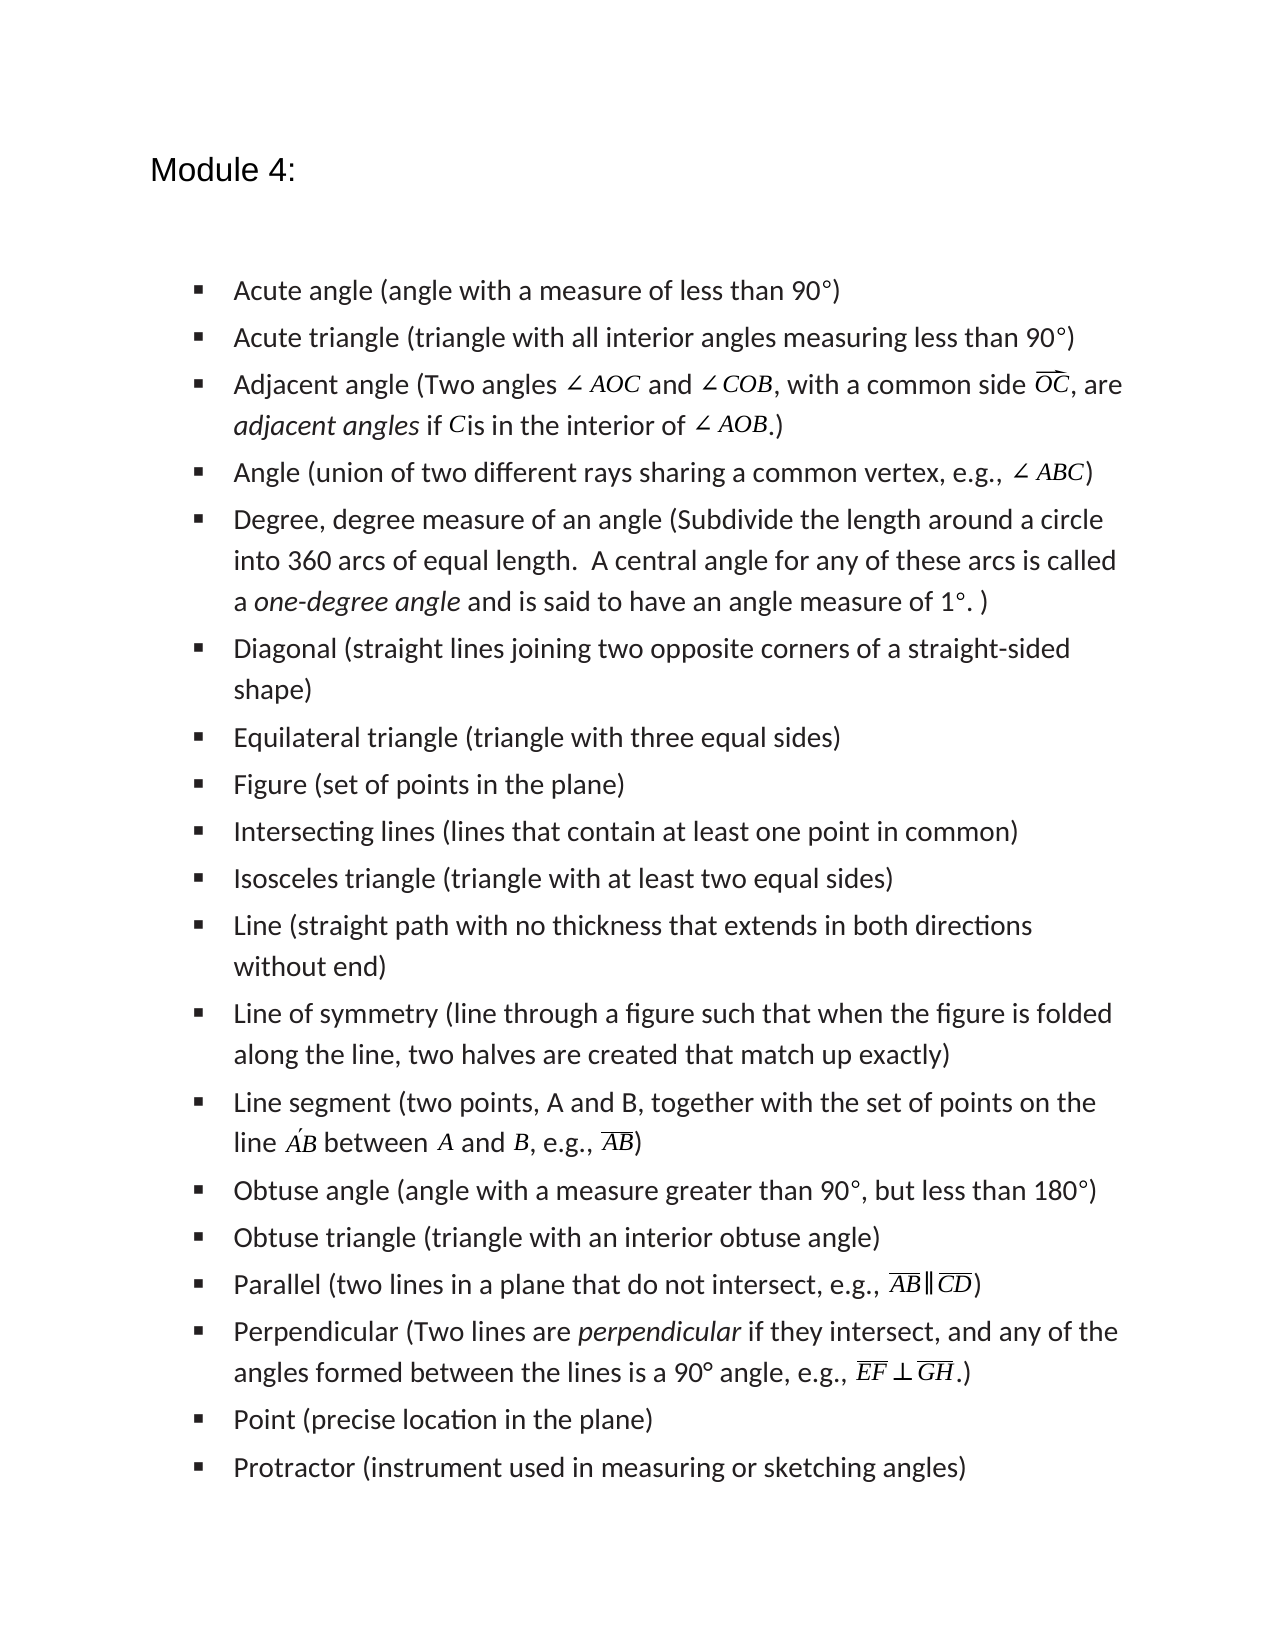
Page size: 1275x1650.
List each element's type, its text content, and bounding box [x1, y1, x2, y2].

list Angle (union of two different rays sharing a common vertex, e.g., ) [192, 454, 1125, 490]
list Line (straight path with no thickness that extends in both directions without end) [192, 907, 1125, 984]
list Acute angle (angle with a measure of less than 90) [192, 272, 1125, 307]
list Equilateral triangle (triangle with three equal sides) [192, 719, 1125, 754]
list Isosceles triangle (triangle with at least two equal sides) [192, 860, 1125, 896]
list Protractor (instrument used in measuring or sketching angles) [192, 1449, 1125, 1484]
list Degree, degree measure of an angle (Subdivide the length around a circle into 360 arcs of equal length. A central angle for any of these arcs is called a one-degree angle and is said to have an angle measure of 1. ) [192, 501, 1125, 619]
list Obtuse triangle (triangle with an interior obtuse angle) [192, 1219, 1125, 1254]
list Point (precise location in the plane) [192, 1401, 1125, 1437]
list Obtuse angle (angle with a measure greater than 90, but less than 180) [192, 1172, 1125, 1207]
list Parallel (two lines in a plane that do not intersect, e.g., ) [192, 1266, 1125, 1302]
list Adjacent angle (Two angles and , with a common side , are adjacent angles if is in the interior of .) [192, 366, 1125, 443]
list Line segment (two points, A and B, together with the set of points on the line between and , e.g., ) [192, 1084, 1125, 1160]
list Figure (set of points in the plane) [192, 766, 1125, 801]
list Line of symmetry (line through a figure such that when the figure is folded along the line, two halves are created that match up exactly) [192, 996, 1125, 1072]
text Module 4: [150, 150, 1125, 188]
list Intersecting lines (lines that contain at least one point in common) [192, 813, 1125, 849]
list Acute triangle (triangle with all interior angles measuring less than 90) [192, 319, 1125, 354]
list Diagonal (straight lines joining two opposite corners of a straight-sided shape) [192, 631, 1125, 707]
list Perpendicular (Two lines are perpendicular if they intersect, and any of the angles formed between the lines is a 90° angle, e.g., .) [192, 1313, 1125, 1390]
